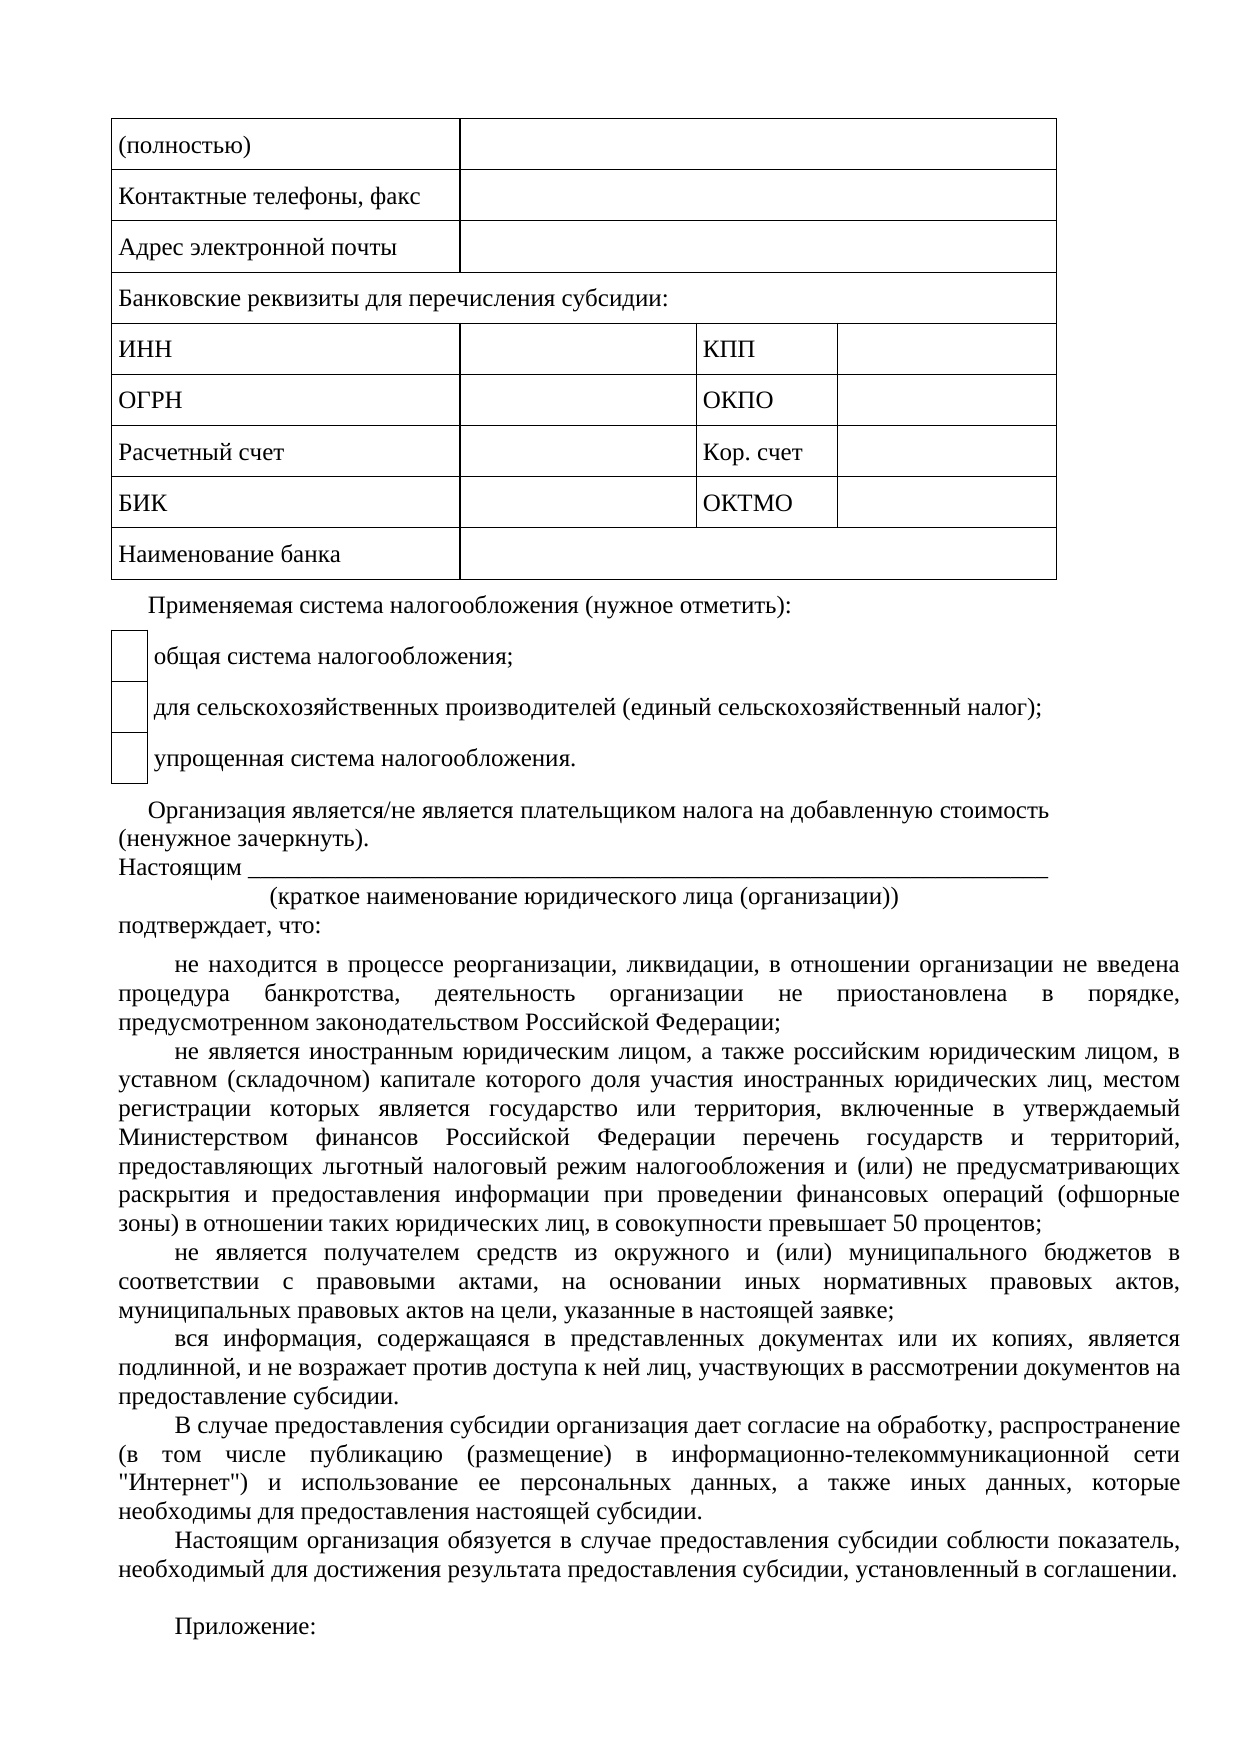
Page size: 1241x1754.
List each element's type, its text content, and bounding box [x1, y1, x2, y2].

table_cell [838, 477, 1056, 527]
table_cell БИК [112, 477, 459, 527]
table_cell ОГРН [112, 375, 459, 425]
table_cell Организация является/не является плательщиком налога на добавленную стоимость (ненужное зачеркнуть). Настоящим ________________________________________________________________ (краткое наименование юридического лица (организации)) подтверждает, что: [112, 783, 1057, 949]
text вся информация, содержащаяся в представленных документах или их копиях, является подлинной, и не возражает против доступа к ней лиц, участвующих в рассмотрении документов на предоставление субсидии. [118, 1323, 1181, 1410]
table_cell Кор. счет [697, 426, 837, 476]
table_cell Банковские реквизиты для перечисления субсидии: [112, 273, 1056, 323]
table_cell [838, 375, 1056, 425]
table_cell ИНН [112, 324, 459, 374]
text В случае предоставления субсидии организация дает согласие на обработку, распространение (в том числе публикацию (размещение) в информационно-телекоммуникационной сети "Интернет") и использование ее персональных данных, а также иных данных, которые необходимы для предоставления настоящей субсидии. [118, 1410, 1181, 1525]
table_cell упрощенная система налогообложения. [148, 732, 1057, 783]
table_cell [838, 426, 1056, 476]
table_cell Контактные телефоны, факс [112, 170, 459, 220]
table_cell ОКПО [697, 375, 837, 425]
table_cell ОКТМО [697, 477, 837, 527]
table_cell [461, 426, 696, 476]
table_cell [461, 528, 1056, 578]
text не находится в процессе реорганизации, ликвидации, в отношении организации не введена процедура банкротства, деятельность организации не приостановлена в порядке, предусмотренном законодательством Российской Федерации; [118, 949, 1181, 1036]
table_cell КПП [697, 324, 837, 374]
table_cell [461, 119, 1056, 169]
table_cell [461, 477, 696, 527]
table_cell Адрес электронной почты [112, 221, 459, 272]
table_cell [112, 733, 147, 783]
text Приложение: [118, 1611, 1181, 1640]
table_cell [461, 324, 696, 374]
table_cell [112, 119, 459, 169]
text не является получателем средств из окружного и (или) муниципального бюджетов в соответствии с правовыми актами, на основании иных нормативных правовых актов, муниципальных правовых актов на цели, указанные в настоящей заявке; [118, 1237, 1181, 1323]
table_cell [461, 375, 696, 425]
text не является иностранным юридическим лицом, а также российским юридическим лицом, в уставном (складочном) капитале которого доля участия иностранных юридических лиц, местом регистрации которых является государство или территория, включенные в утверждаемый Министерством финансов Российской Федерации перечень государств и территорий, предоставляющих льготный налоговый режим налогообложения и (или) не предусматривающих раскрытия и предоставления информации при проведении финансовых операций (офшорные зоны) в отношении таких юридических лиц, в совокупности превышает 50 процентов; [118, 1036, 1181, 1237]
table_cell Применяемая система налогообложения (нужное отметить): [112, 580, 1057, 629]
table_cell Расчетный счет [112, 426, 459, 476]
table_cell для сельскохозяйственных производителей (единый сельскохозяйственный налог); [148, 681, 1057, 732]
table_cell Наименование банка [112, 528, 459, 578]
table_cell [838, 324, 1056, 374]
table_cell [461, 221, 1056, 272]
table_cell [112, 682, 147, 732]
table_cell [112, 631, 147, 681]
table_cell общая система налогообложения; [148, 630, 1057, 681]
text Настоящим организация обязуется в случае предоставления субсидии соблюсти показатель, необходимый для достижения результата предоставления субсидии, установленный в соглашении. [118, 1525, 1181, 1582]
table_cell [461, 170, 1056, 220]
